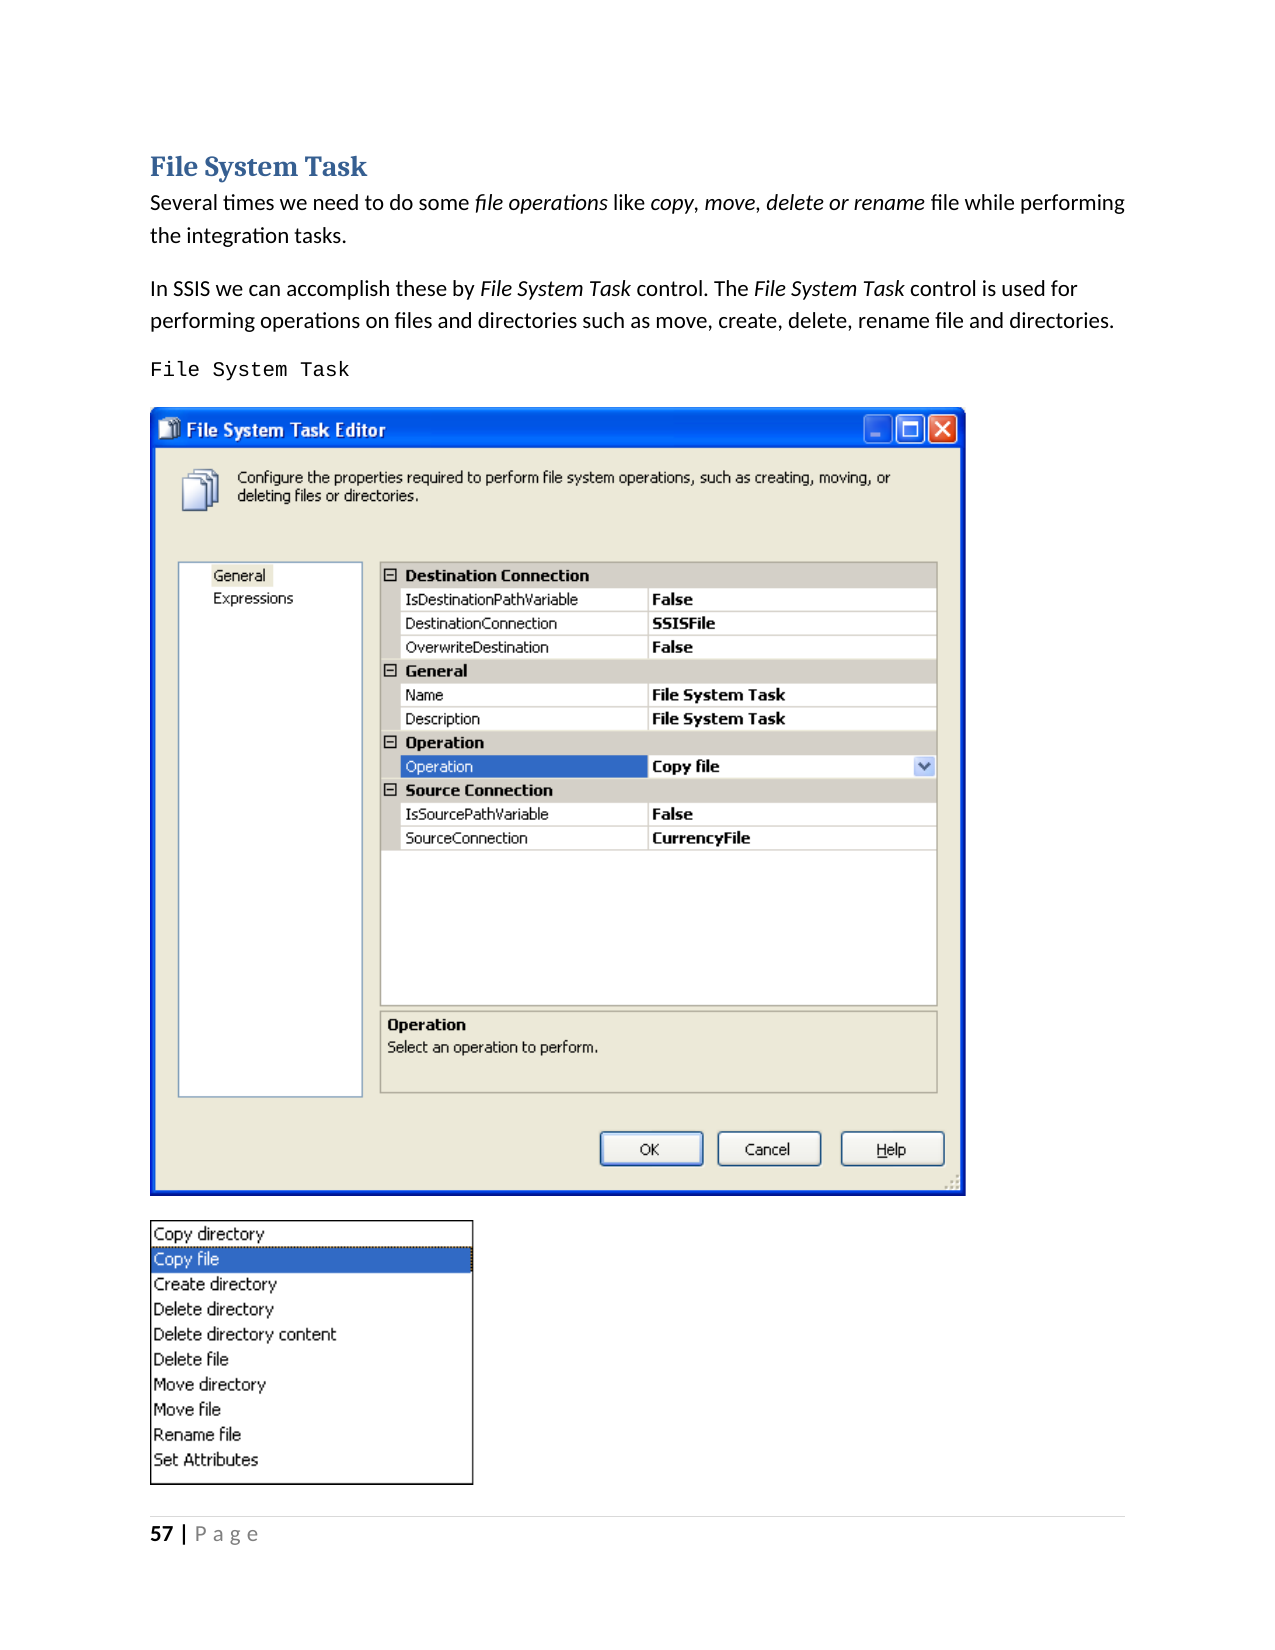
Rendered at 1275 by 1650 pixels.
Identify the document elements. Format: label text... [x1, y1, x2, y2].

picture [150, 1220, 474, 1485]
text Several times we need to do some file operations like copy, move, delete or rename file while performing the integration tasks. [150, 188, 1125, 249]
subtitle File System Task [150, 150, 1125, 183]
text File System Task [150, 359, 1125, 383]
text In SSIS we can accomplish these by File System Task control. The File System Task control is used for performing operations on files and directories such as move, create, delete, rename file and directories. [150, 274, 1125, 334]
picture [150, 407, 966, 1196]
